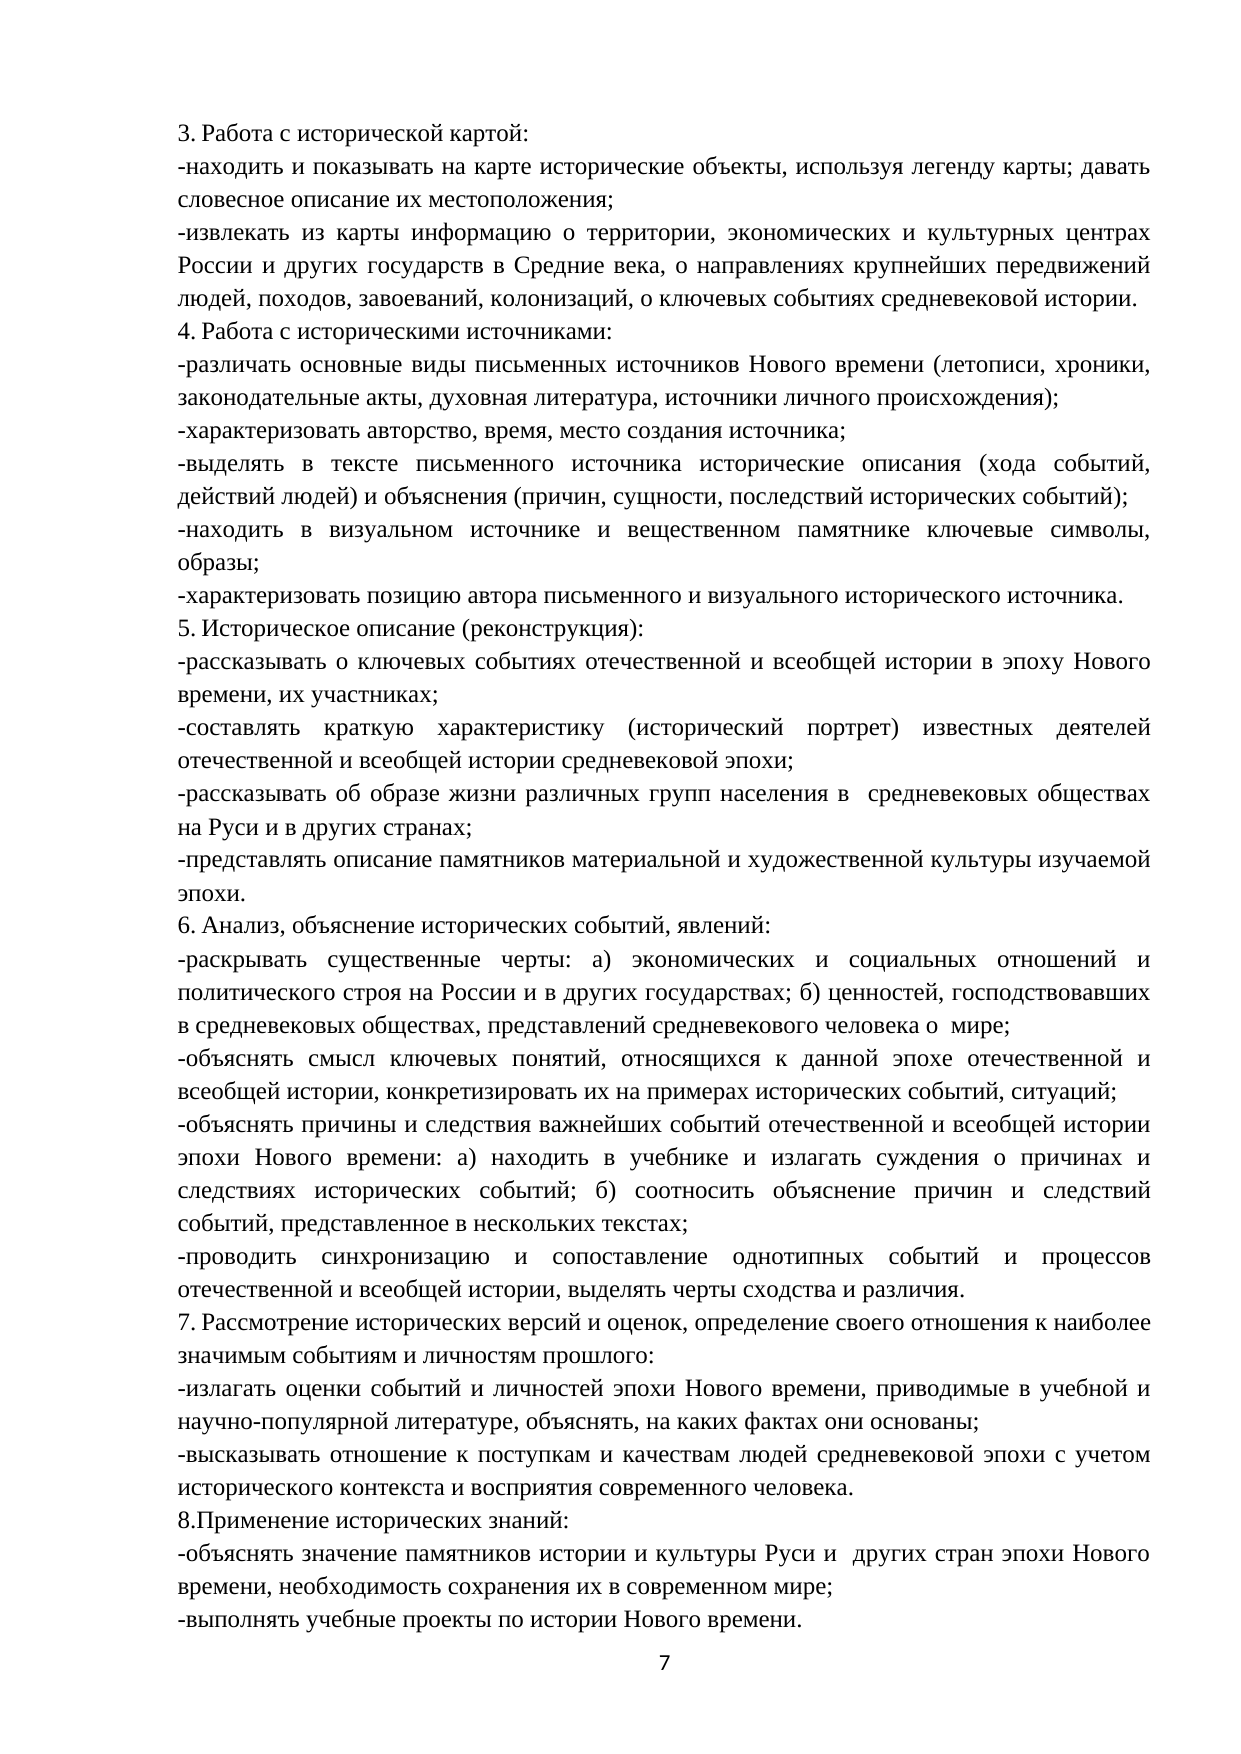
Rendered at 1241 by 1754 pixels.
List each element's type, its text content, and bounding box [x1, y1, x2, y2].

text 6. Анализ, объяснение исторических событий, явлений: [177, 911, 1152, 939]
text 7. Рассмотрение исторических версий и оценок, определение своего отношения к наиболее значимым событиям и личностям прошлого: [177, 1307, 1152, 1369]
text -различать основные виды письменных источников Нового времени (летописи, хроники, законодательные акты, духовная литература, источники личного происхождения); [177, 349, 1152, 411]
text -объяснять смысл ключевых понятий, относящихся к данной эпохе отечественной и всеобщей истории, конкретизировать их на примерах исторических событий, ситуаций; [177, 1043, 1152, 1104]
text -рассказывать об образе жизни различных групп населения в средневековых обществах на Руси и в других странах; [177, 778, 1152, 840]
text -находить в визуальном источнике и вещественном памятнике ключевые символы, образы; [177, 514, 1152, 576]
text -проводить синхронизацию и сопоставление однотипных событий и процессов отечественной и всеобщей истории, выделять черты сходства и различия. [177, 1241, 1152, 1303]
text -рассказывать о ключевых событиях отечественной и всеобщей истории в эпоху Нового времени, их участниках; [177, 646, 1152, 708]
text -извлекать из карты информацию о территории, экономических и культурных центрах России и других государств в Средние века, о направлениях крупнейших передвижений людей, походов, завоеваний, колонизаций, о ключевых событиях средневековой истории. [177, 217, 1152, 312]
text -раскрывать существенные черты: а) экономических и социальных отношений и политического строя на России и в других государствах; б) ценностей, господствовавших в средневековых обществах, представлений средневекового человека о мире; [177, 944, 1152, 1038]
text -характеризовать авторство, время, место создания источника; [177, 415, 1152, 444]
text -выделять в тексте письменного источника исторические описания (хода событий, действий людей) и объяснения (причин, сущности, последствий исторических событий); [177, 448, 1152, 510]
text 5. Историческое описание (реконструкция): [177, 613, 1152, 642]
text -излагать оценки событий и личностей эпохи Нового времени, приводимые в учебной и научно-популярной литературе, объяснять, на каких фактах они основаны; [177, 1373, 1152, 1435]
text 3. Работа с исторической картой: [177, 118, 1152, 147]
text -высказывать отношение к поступкам и качествам людей средневековой эпохи с учетом исторического контекста и восприятия современного человека. [177, 1439, 1152, 1501]
text -объяснять значение памятников истории и культуры Руси и других стран эпохи Нового времени, необходимость сохранения их в современном мире; [177, 1538, 1152, 1600]
text -представлять описание памятников материальной и художественной культуры изучаемой эпохи. [177, 844, 1152, 906]
text -объяснять причины и следствия важнейших событий отечественной и всеобщей истории эпохи Нового времени: а) находить в учебнике и излагать суждения о причинах и следствиях исторических событий; б) соотносить объяснение причин и следствий событий, представленное в нескольких текстах; [177, 1109, 1152, 1237]
text -выполнять учебные проекты по истории Нового времени. [177, 1604, 1152, 1633]
text -составлять краткую характеристику (исторический портрет) известных деятелей отечественной и всеобщей истории средневековой эпохи; [177, 712, 1152, 774]
text 4. Работа с историческими источниками: [177, 316, 1152, 345]
text -находить и показывать на карте исторические объекты, используя легенду карты; давать словесное описание их местоположения; [177, 151, 1152, 213]
text 8.Применение исторических знаний: [177, 1505, 1152, 1534]
text -характеризовать позицию автора письменного и визуального исторического источника. [177, 580, 1152, 609]
